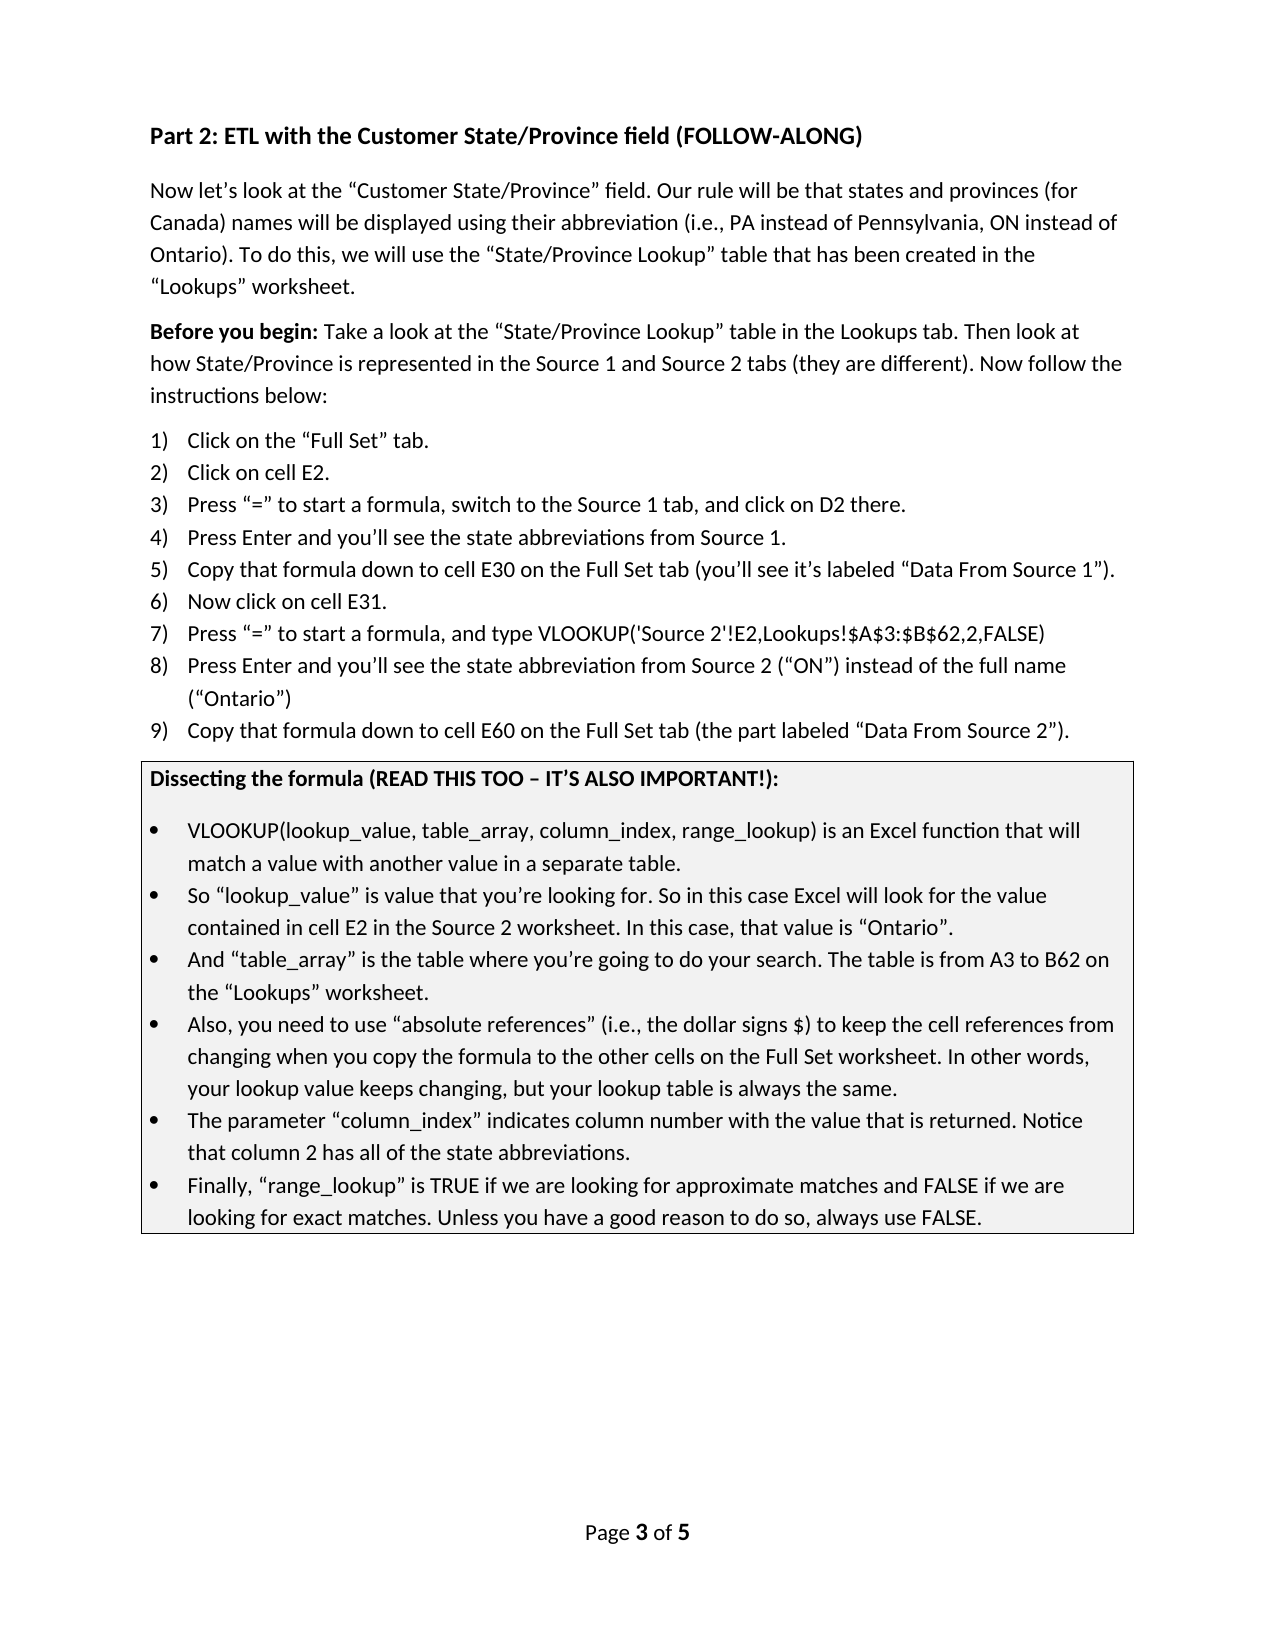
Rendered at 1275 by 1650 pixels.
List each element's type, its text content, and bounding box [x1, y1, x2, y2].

text Dissecting the formula (READ THIS TOO – IT’S ALSO IMPORTANT!): [142, 762, 1133, 792]
list Click on the “Full Set” tab. [150, 426, 1125, 454]
text Before you begin: Take a look at the “State/Province Lookup” table in the Lookups tab. Then look at how State/Province is represented in the Source 1 and Source 2 tabs (they are different). Now follow the instructions below: [150, 317, 1125, 409]
list Press “=” to start a formula, and type VLOOKUP('Source 2'!E2,Lookups!$A$3:$B$62,2,FALSE) [150, 619, 1125, 647]
list So “lookup_value” is value that you’re looking for. So in this case Excel will look for the value contained in cell E2 in the Source 2 worksheet. In this case, that value is “Ontario”. [142, 878, 1133, 941]
list Press Enter and you’ll see the state abbreviations from Source 1. [150, 523, 1125, 551]
list Also, you need to use “absolute references” (i.e., the dollar signs $) to keep the cell references from changing when you copy the formula to the other cells on the Full Set worksheet. In other words, your lookup value keeps changing, but your lookup table is always the same. [142, 1007, 1133, 1102]
list Finally, “range_lookup” is TRUE if we are looking for approximate matches and FALSE if we are looking for exact matches. Unless you have a good reason to do so, always use FALSE. [142, 1168, 1133, 1233]
list VLOOKUP(lookup_value, table_array, column_index, range_lookup) is an Excel function that will match a value with another value in a separate table. [142, 813, 1133, 877]
text Now let’s look at the “Customer State/Province” field. Our rule will be that states and provinces (for Canada) names will be displayed using their abbreviation (i.e., PA instead of Pennsylvania, ON instead of Ontario). To do this, we will use the “State/Province Lookup” table that has been created in the “Lookups” worksheet. [150, 176, 1125, 300]
list Now click on cell E31. [150, 587, 1125, 615]
list And “table_array” is the table where you’re going to do your search. The table is from A3 to B62 on the “Lookups” worksheet. [142, 942, 1133, 1006]
list Press Enter and you’ll see the state abbreviation from Source 2 (“ON”) instead of the full name (“Ontario”) [150, 651, 1125, 712]
list Copy that formula down to cell E30 on the Full Set tab (you’ll see it’s labeled “Data From Source 1”). [150, 555, 1125, 583]
list Press “=” to start a formula, switch to the Source 1 tab, and click on D2 there. [150, 491, 1125, 518]
list The parameter “column_index” indicates column number with the value that is returned. Notice that column 2 has all of the state abbreviations. [142, 1103, 1133, 1167]
text Part 2: ETL with the Customer State/Province field (FOLLOW-ALONG) [150, 120, 1125, 151]
list Copy that formula down to cell E60 on the Full Set tab (the part labeled “Data From Source 2”). [150, 716, 1125, 744]
list Click on cell E2. [150, 458, 1125, 486]
